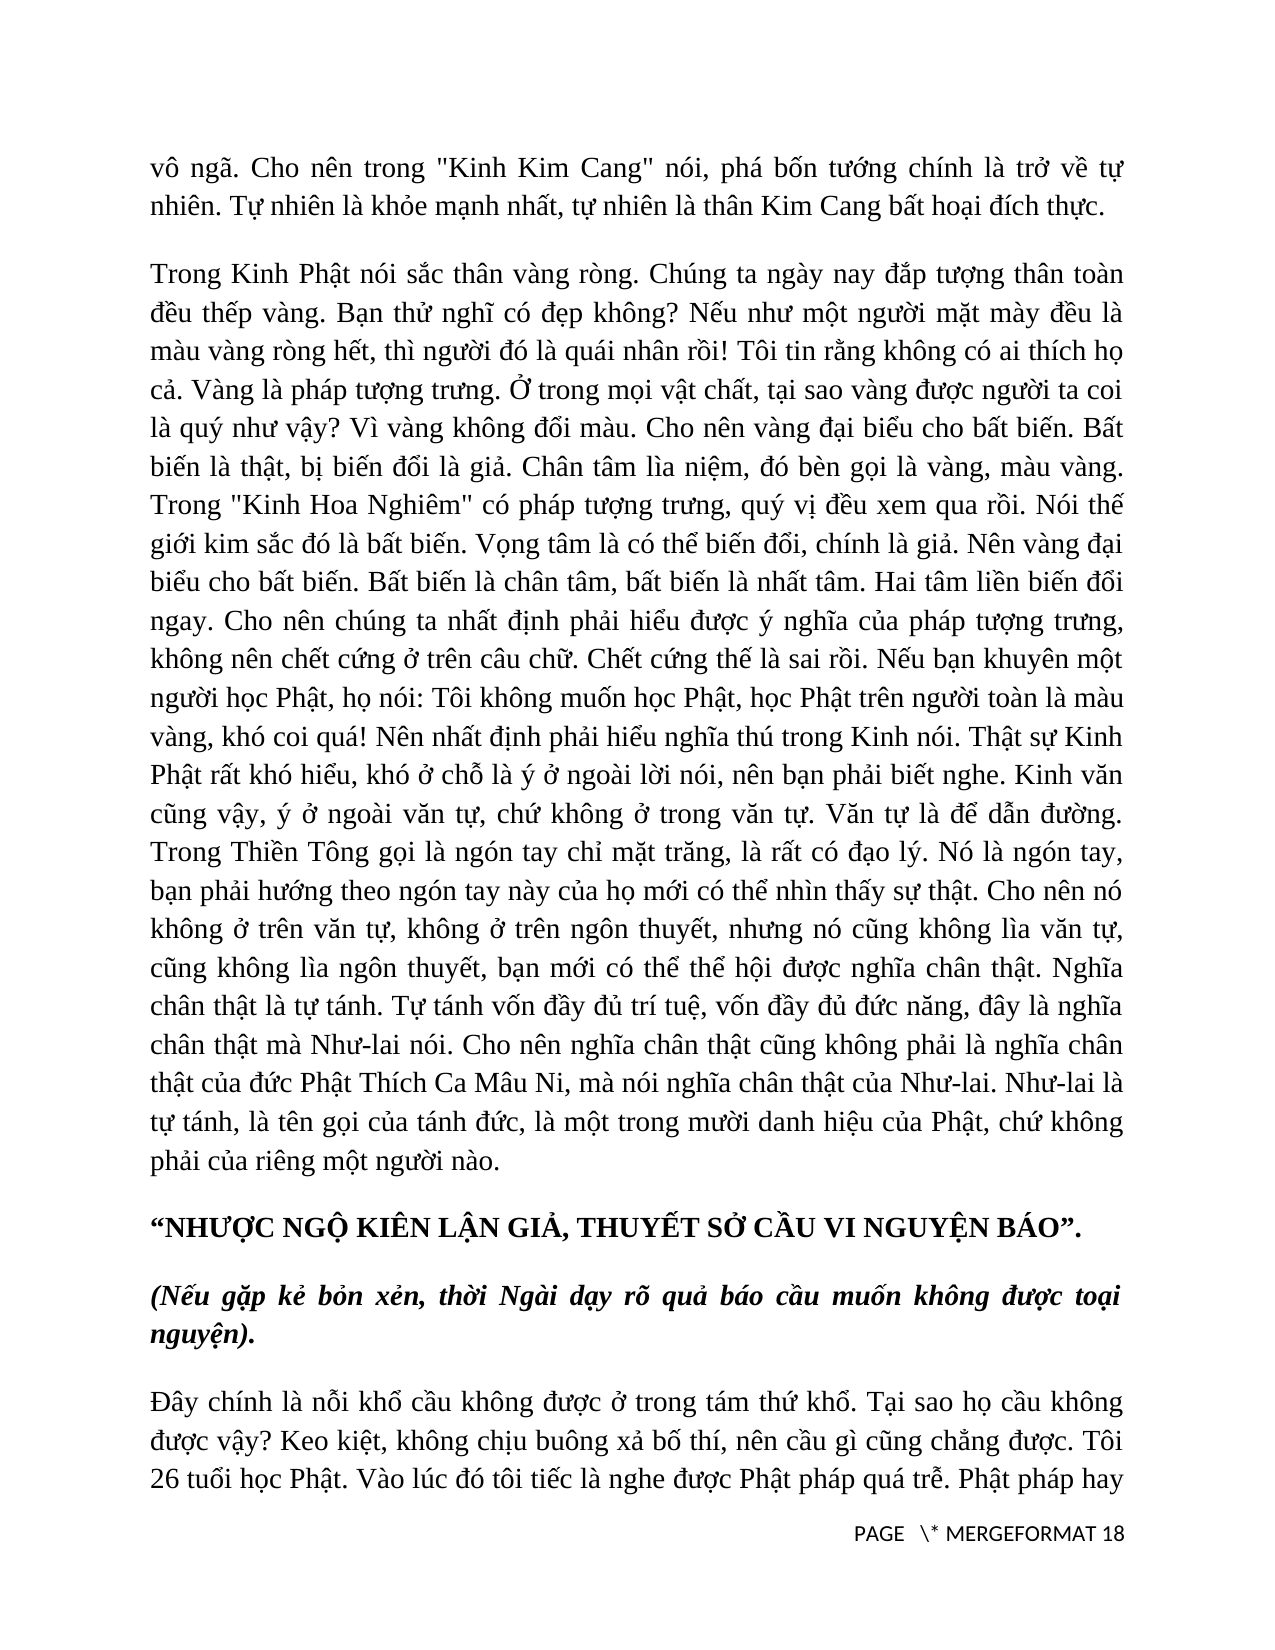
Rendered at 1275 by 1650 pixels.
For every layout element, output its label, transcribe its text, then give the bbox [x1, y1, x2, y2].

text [150, 150, 1125, 222]
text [150, 1384, 1125, 1495]
text Trong Kinh Phật nói sắc thân vàng ròng. Chúng ta ngày nay đắp tượng thân toàn đều thếp vàng. Bạn thử nghĩ có đẹp không? Nếu như một người mặt mày đều là màu vàng ròng hết, thì người đó là quái nhân rồi! Tôi tin rằng không có ai thích họ cả. Vàng là pháp tượng trưng. Ở trong mọi vật chất, tại sao vàng được người ta coi là quý như vậy? Vì vàng không đổi màu. Cho nên vàng đại biểu cho bất biến. Bất biến là thật, bị biến đổi là giả. Chân tâm lìa niệm, đó bèn gọi là vàng, màu vàng. Trong "Kinh Hoa Nghiêm" có pháp tượng trưng, quý vị đều xem qua rồi. Nói thế giới kim sắc đó là bất biến. Vọng tâm là có thể biến đổi, chính là giả. Nên vàng đại biểu cho bất biến. Bất biến là chân tâm, bất biến là nhất tâm. Hai tâm liền biến đổi ngay. Cho nên chúng ta nhất định phải hiểu được ý nghĩa của pháp tượng trưng, không nên chết cứng ở trên câu chữ. Chết cứng thế là sai rồi. Nếu bạn khuyên một người học Phật, họ nói: Tôi không muốn học Phật, học Phật trên người toàn là màu vàng, khó coi quá! Nên nhất định phải hiểu nghĩa thú trong Kinh nói. Thật sự Kinh Phật rất khó hiểu, khó ở chỗ là ý ở ngoài lời nói, nên bạn phải biết nghe. Kinh văn cũng vậy, ý ở ngoài văn tự, chứ không ở trong văn tự. Văn tự là để dẫn đường. Trong Thiền Tông gọi là ngón tay chỉ mặt trăng, là rất có đạo lý. Nó là ngón tay, bạn phải hướng theo ngón tay này của họ mới có thể nhìn thấy sự thật. Cho nên nó không ở trên văn tự, không ở trên ngôn thuyết, nhưng nó cũng không lìa văn tự, cũng không lìa ngôn thuyết, bạn mới có thể thể hội được nghĩa chân thật. Nghĩa chân thật là tự tánh. Tự tánh vốn đầy đủ trí tuệ, vốn đầy đủ đức năng, đây là nghĩa chân thật mà Như-lai nói. Cho nên nghĩa chân thật cũng không phải là nghĩa chân thật của đức Phật Thích Ca Mâu Ni, mà nói nghĩa chân thật của Như-lai. Như-lai là tự tánh, là tên gọi của tánh đức, là một trong mười danh hiệu của Phật, chứ không phải của riêng một người nào. [150, 256, 1125, 1176]
text (Nếu gặp kẻ bỏn xẻn, thời Ngài dạy rõ quả báo cầu muốn không được toại nguyện). [150, 1278, 1125, 1350]
text “NHƯỢC NGỘ KIÊN LẬN GIẢ, THUYẾT SỞ CẦU VI NGUYỆN BÁO”. [150, 1210, 1125, 1244]
